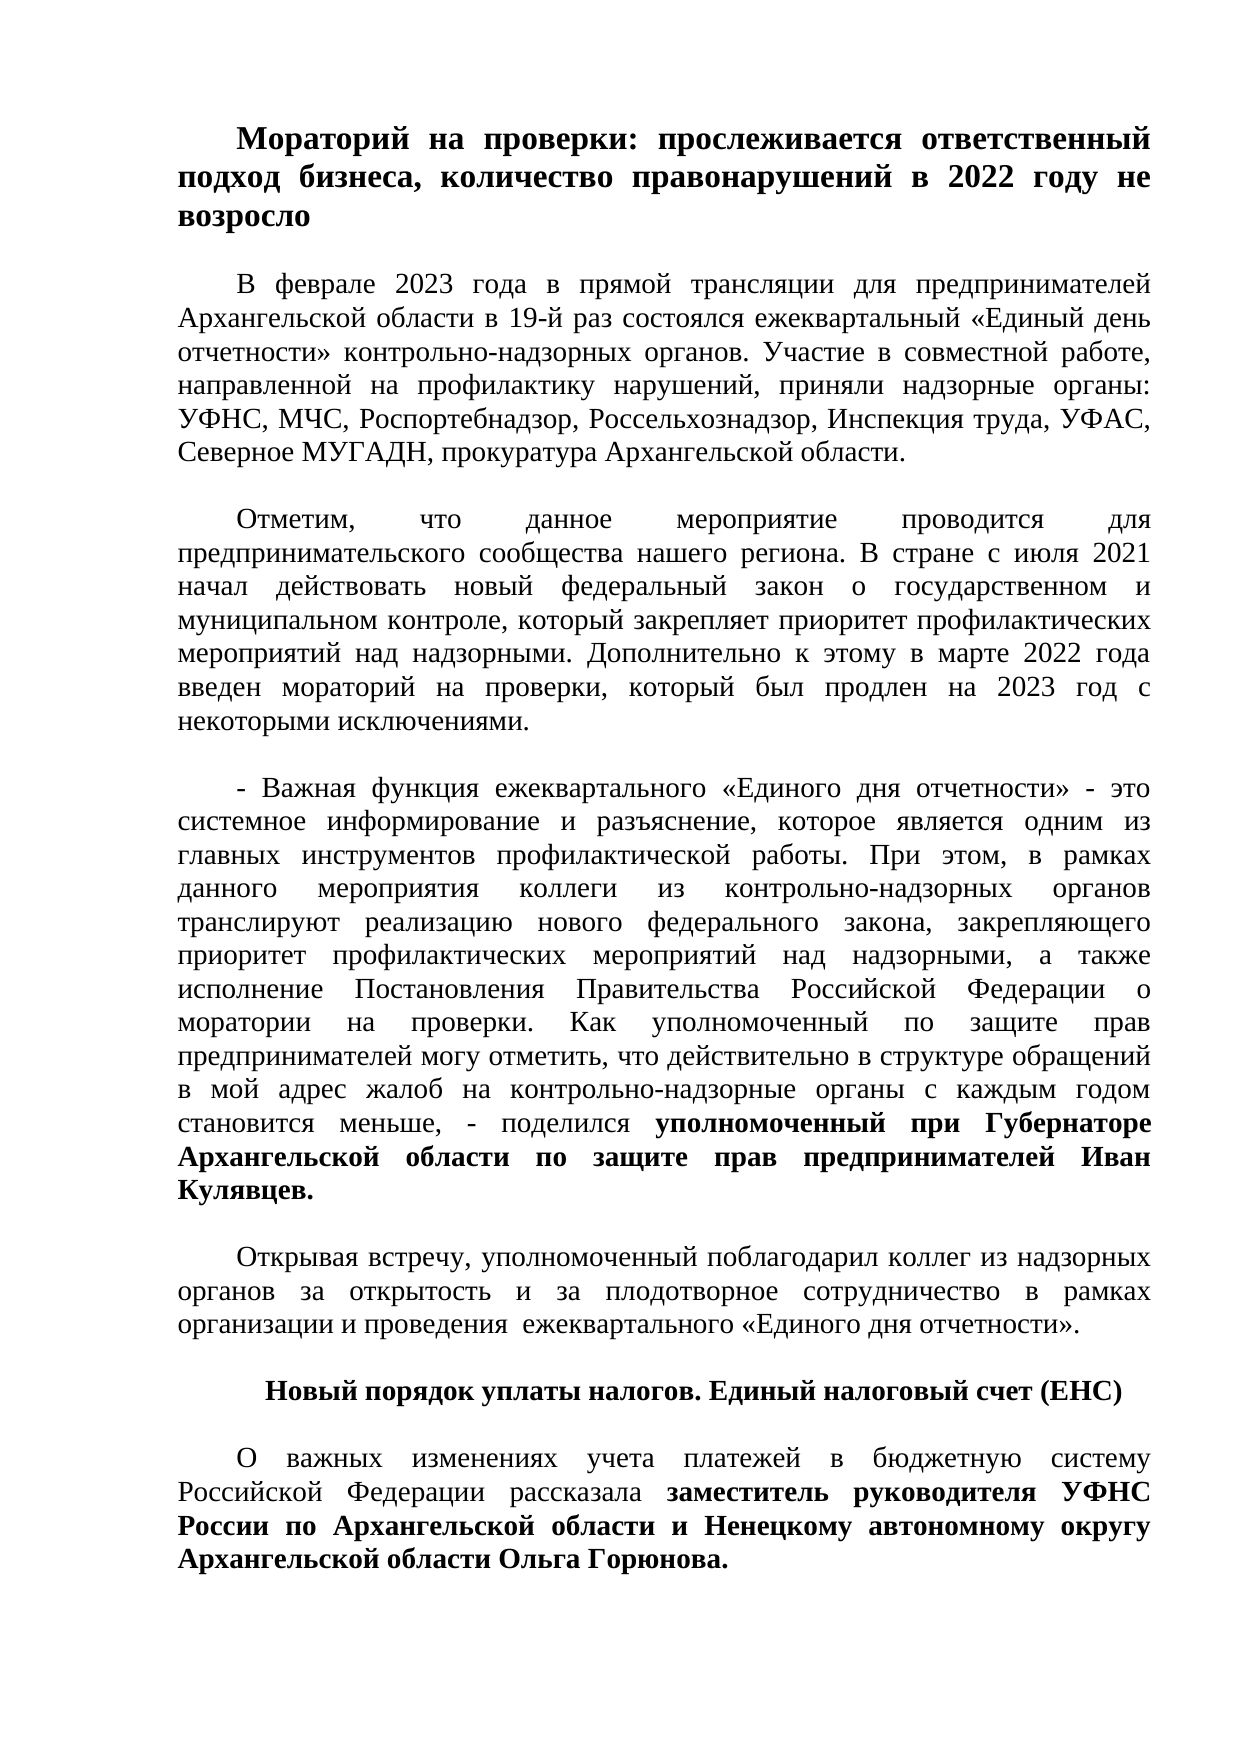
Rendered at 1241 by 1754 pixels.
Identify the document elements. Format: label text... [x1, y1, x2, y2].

text Открывая встречу, уполномоченный поблагодарил коллег из надзорных органов за открытость и за плодотворное сотрудничество в рамках организации и проведения ежеквартального «Единого дня отчетности». [177, 1239, 1152, 1340]
text О важных изменениях учета платежей в бюджетную систему Российской Федерации рассказала заместитель руководителя УФНС России по Архангельской области и Ненецкому автономному округу Архангельской области Ольга Горюнова. [177, 1441, 1152, 1575]
text - Важная функция ежеквартального «Единого дня отчетности» - это системное информирование и разъяснение, которое является одним из главных инструментов профилактической работы. При этом, в рамках данного мероприятия коллеги из контрольно-надзорных органов транслируют реализацию нового федерального закона, закрепляющего приоритет профилактических мероприятий над надзорными, а также исполнение Постановления Правительства Российской Федерации о моратории на проверки. Как уполномоченный по защите прав предпринимателей могу отметить, что действительно в структуре обращений в мой адрес жалоб на контрольно-надзорные органы с каждым годом становится меньше, - поделился уполномоченный при Губернаторе Архангельской области по защите прав предпринимателей Иван Кулявцев. [177, 770, 1152, 1206]
text Отметим, что данное мероприятие проводится для предпринимательского сообщества нашего региона. В стране с июля 2021 начал действовать новый федеральный закон о государственном и муниципальном контроле, который закрепляет приоритет профилактических мероприятий над надзорными. Дополнительно к этому в марте 2022 года введен мораторий на проверки, который был продлен на 2023 год с некоторыми исключениями. [177, 501, 1152, 736]
text Новый порядок уплаты налогов. Единый налоговый счет (ЕНС) [177, 1373, 1152, 1407]
text Мораторий на проверки: прослеживается ответственный подход бизнеса, количество правонарушений в 2022 году не возросло [177, 118, 1152, 233]
text В феврале 2023 года в прямой трансляции для предпринимателей Архангельской области в 19-й раз состоялся ежеквартальный «Единый день отчетности» контрольно-надзорных органов. Участие в совместной работе, направленной на профилактику нарушений, приняли надзорные органы: УФНС, МЧС, Роспортебнадзор, Россельхознадзор, Инспекция труда, УФАС, Северное МУГАДН, прокуратура Архангельской области. [177, 267, 1152, 468]
